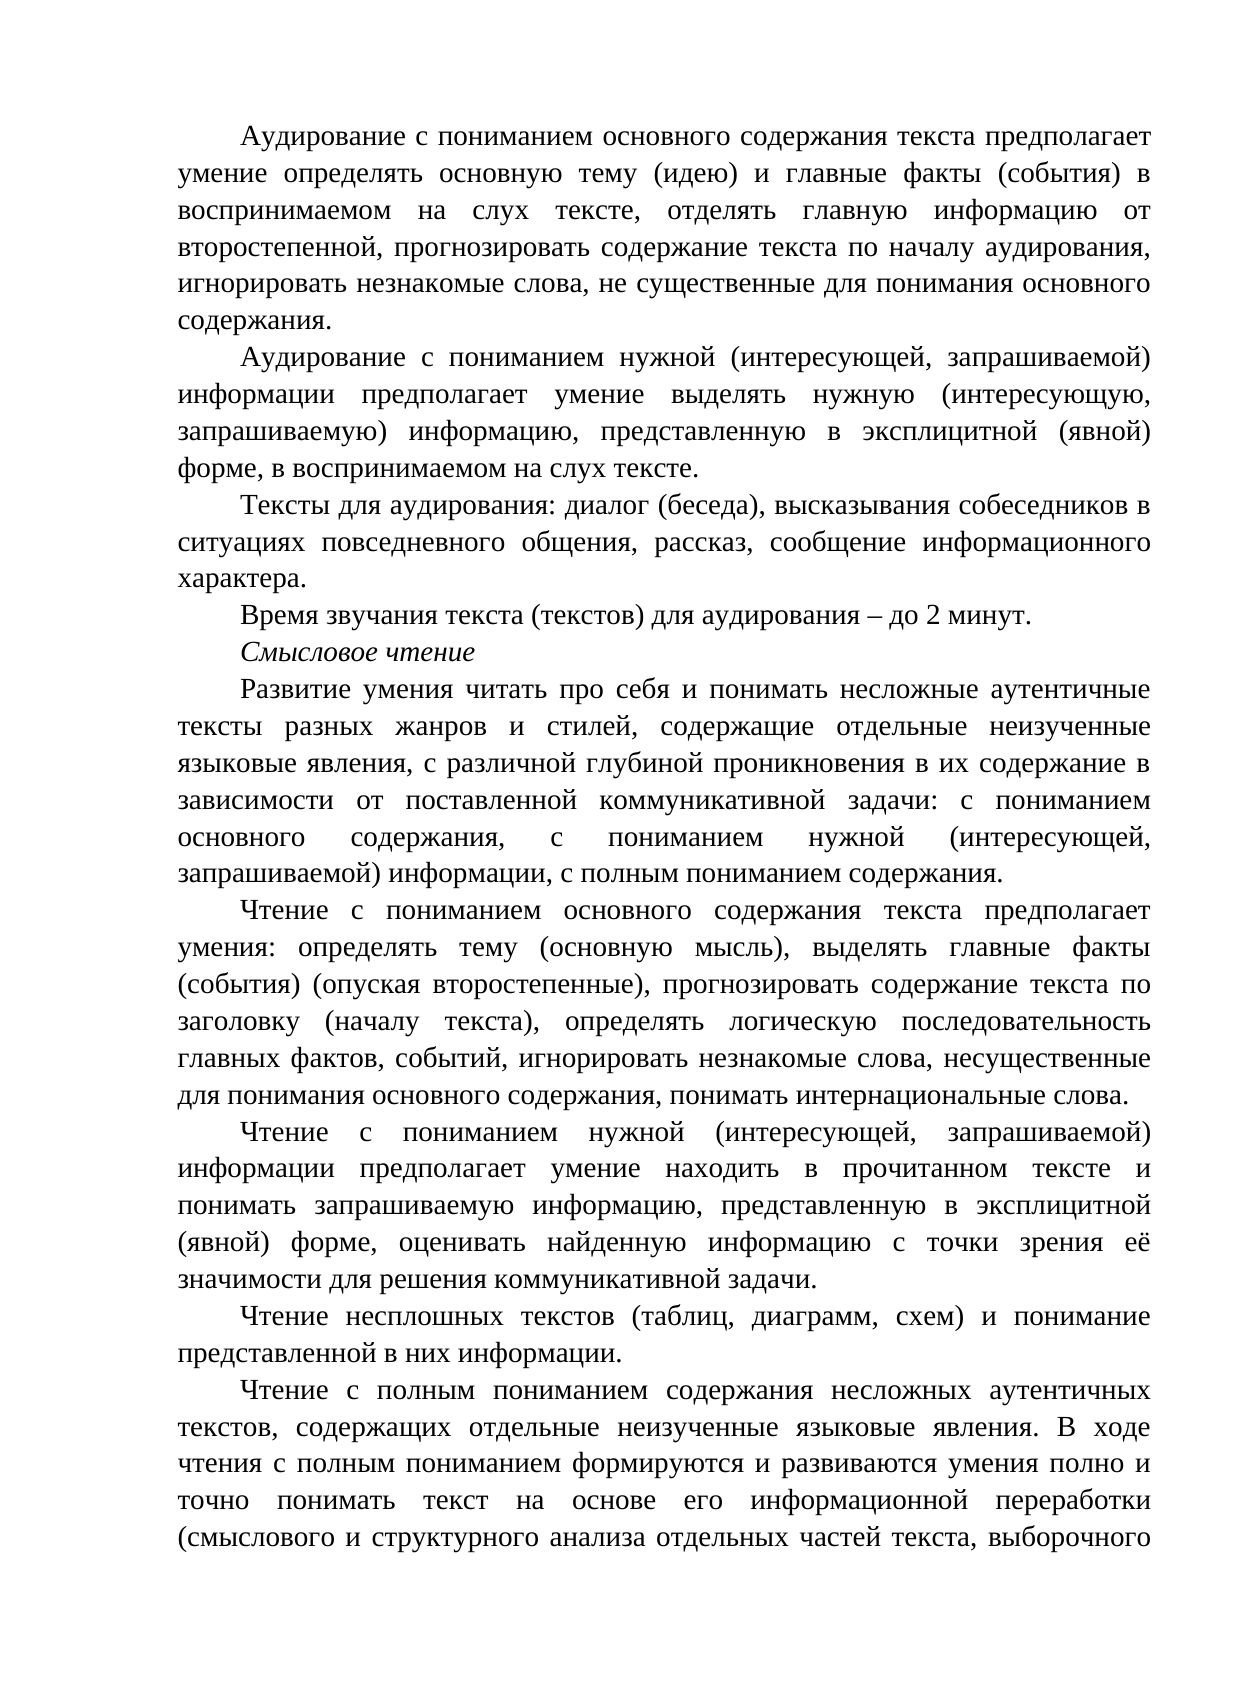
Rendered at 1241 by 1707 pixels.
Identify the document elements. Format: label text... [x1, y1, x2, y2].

text Чтение несплошных текстов (таблиц, диаграмм, схем) и понимание представленной в них информации. [177, 1298, 1152, 1368]
text Чтение с пониманием нужной (интересующей, запрашиваемой) информации предполагает умение находить в прочитанном тексте и понимать запрашиваемую информацию, представленную в эксплицитной (явной) форме, оценивать найденную информацию с точки зрения её значимости для решения коммуникативной задачи. [177, 1114, 1152, 1295]
text Аудирование с пониманием основного содержания текста предполагает умение определять основную тему (идею) и главные факты (события) в воспринимаемом на слух тексте, отделять главную информацию от второстепенной, прогнозировать содержание текста по началу аудирования, игнорировать незнакомые слова, не существенные для понимания основного содержания. [177, 118, 1152, 336]
text Аудирование с пониманием нужной (интересующей, запрашиваемой) информации предполагает умение выделять нужную (интересующую, запрашиваемую) информацию, представленную в эксплицитной (явной) форме, в воспринимаемом на слух тексте. [177, 339, 1152, 483]
text Смысловое чтение [177, 634, 1152, 668]
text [177, 1372, 1152, 1553]
text Тексты для аудирования: диалог (беседа), высказывания собеседников в ситуациях повседневного общения, рассказ, сообщение информационного характера. [177, 487, 1152, 594]
text Развитие умения читать про себя и понимать несложные аутентичные тексты разных жанров и стилей, содержащие отдельные неизученные языковые явления, с различной глубиной проникновения в их содержание в зависимости от поставленной коммуникативной задачи: с пониманием основного содержания, с пониманием нужной (интересующей, запрашиваемой) информации, с полным пониманием содержания. [177, 671, 1152, 889]
text Чтение с пониманием основного содержания текста предполагает умения: определять тему (основную мысль), выделять главные факты (события) (опуская второстепенные), прогнозировать содержание текста по заголовку (началу текста), определять логическую последовательность главных фактов, событий, игнорировать незнакомые слова, несущественные для понимания основного содержания, понимать интернациональные слова. [177, 892, 1152, 1110]
text Время звучания текста (текстов) для аудирования – до 2 минут. [177, 597, 1152, 631]
